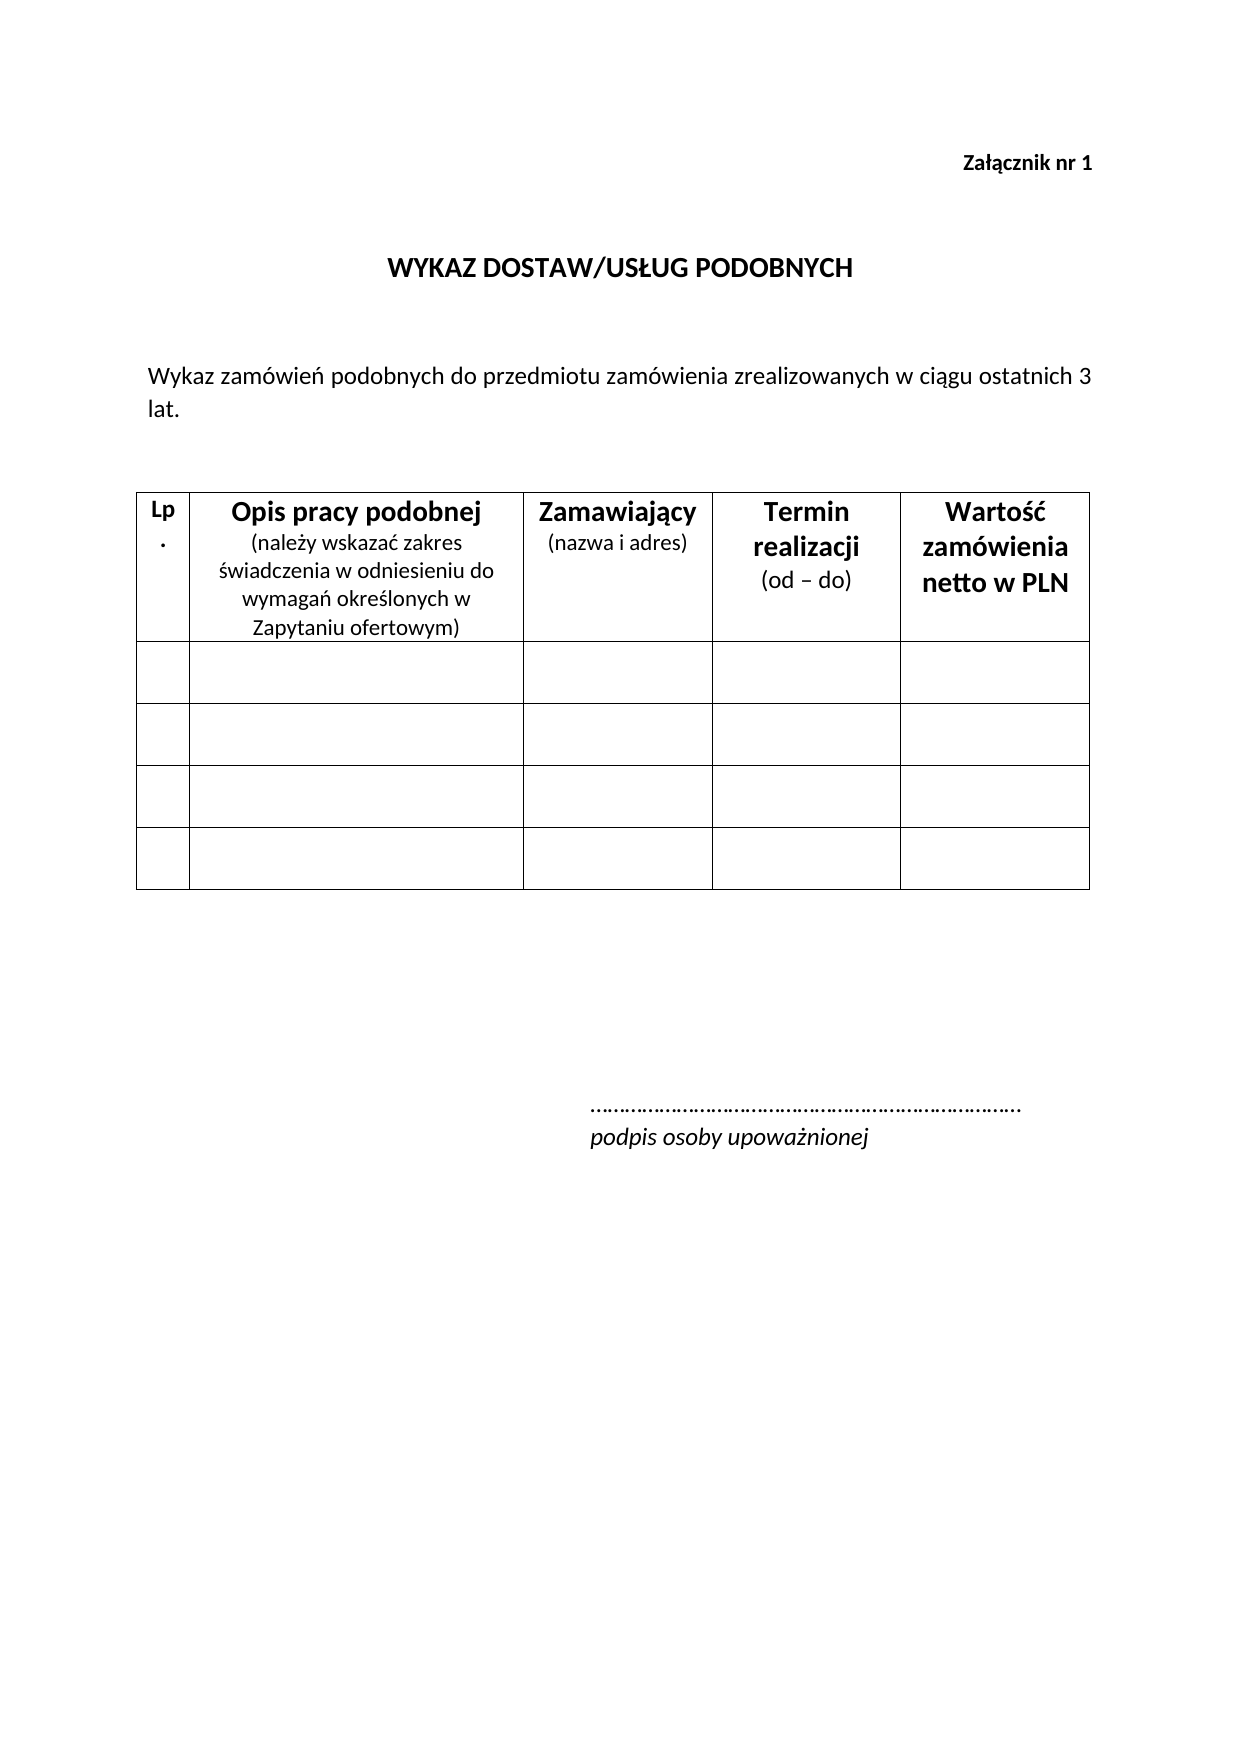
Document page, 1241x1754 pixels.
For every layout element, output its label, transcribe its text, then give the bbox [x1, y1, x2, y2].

text Wykaz zamówień podobnych do przedmiotu zamówienia zrealizowanych w ciągu ostatnich 3 lat. [148, 360, 1093, 423]
table_cell [901, 828, 1089, 889]
table_header Termin realizacji (od – do) [713, 493, 900, 641]
table_cell [137, 642, 189, 703]
table_cell [190, 828, 523, 889]
table_cell [524, 642, 712, 703]
table_cell [713, 828, 900, 889]
table_cell [190, 766, 523, 827]
text Załącznik nr 1 [148, 148, 1093, 176]
text ………………………………………………………………… podpis osoby upoważnionej [148, 1088, 1093, 1152]
table_cell [137, 766, 189, 827]
table_cell [713, 642, 900, 703]
table_cell [713, 766, 900, 827]
table_cell [190, 642, 523, 703]
table_cell [713, 704, 900, 765]
text WYKAZ DOSTAW/USŁUG PODOBNYCH [148, 249, 1093, 285]
table_cell [524, 766, 712, 827]
table_cell [137, 704, 189, 765]
table_cell [901, 766, 1089, 827]
table_cell [524, 828, 712, 889]
table_header Zamawiający (nazwa i adres) [524, 493, 712, 641]
table_header Wartość zamówienia netto w PLN [901, 493, 1089, 641]
table_cell [524, 704, 712, 765]
table_cell [901, 642, 1089, 703]
table_cell [137, 828, 189, 889]
table_header Opis pracy podobnej (należy wskazać zakres świadczenia w odniesieniu do wymagań określonych w Zapytaniu ofertowym) [190, 493, 523, 641]
table_cell [901, 704, 1089, 765]
table_cell [190, 704, 523, 765]
table_header Lp. [137, 493, 189, 641]
